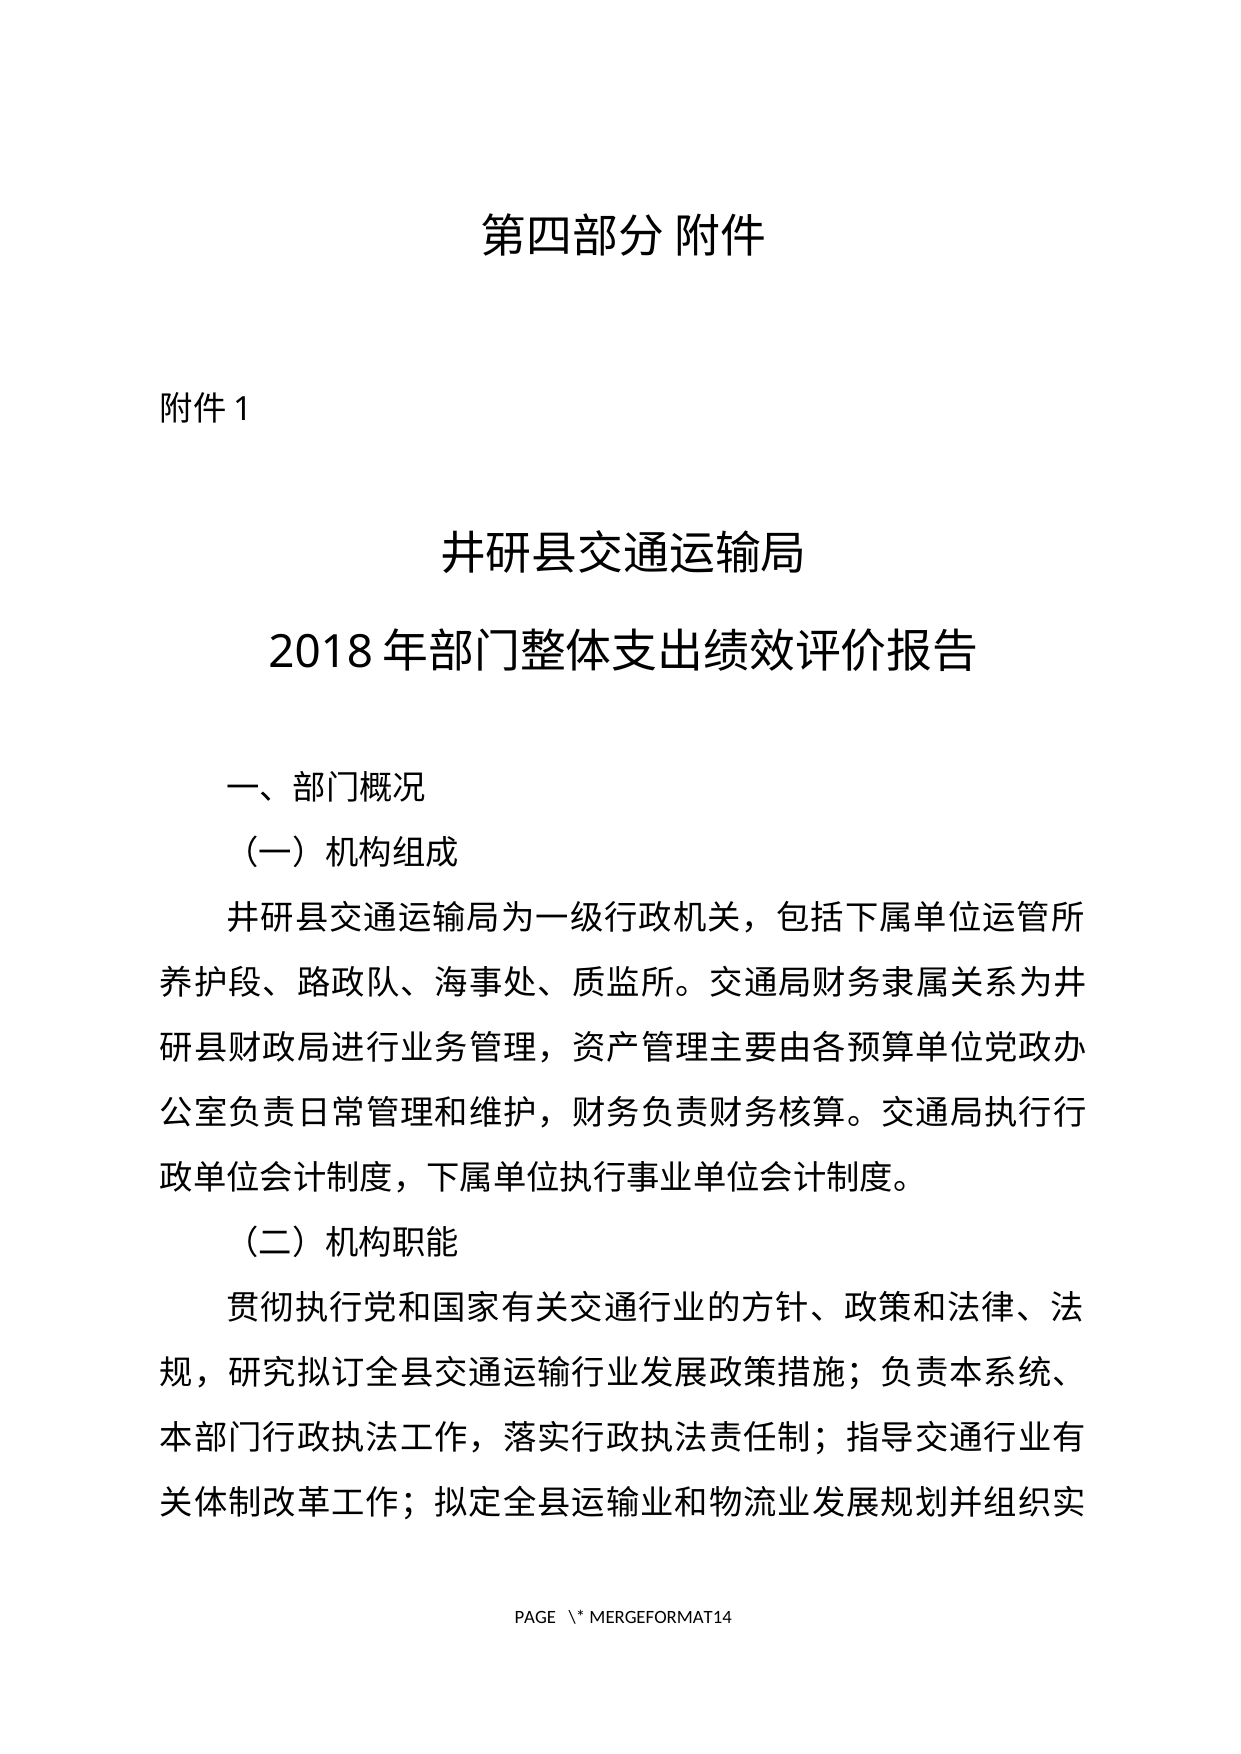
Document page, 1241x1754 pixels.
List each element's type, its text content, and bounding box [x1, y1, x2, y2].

list （一）机构组成 [159, 817, 1087, 882]
text 2018年部门整体支出绩效评价报告 [159, 598, 1087, 696]
subtitle 附件1 [159, 374, 1087, 439]
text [159, 1272, 1087, 1532]
text 井研县交通运输局为一级行政机关，包括下属单位运管所、养护段、路政队、海事处、质监所。交通局财务隶属关系为井研县财政局进行业务管理，资产管理主要由各预算单位党政办公室负责日常管理和维护，财务负责财务核算。交通局执行行政单位会计制度，下属单位执行事业单位会计制度。 [159, 882, 1087, 1207]
list （二）机构职能 [159, 1207, 1087, 1272]
list 一、部门概况 [159, 752, 1087, 817]
text 第四部分 附件 [159, 184, 1087, 282]
text 井研县交通运输局 [159, 501, 1087, 598]
